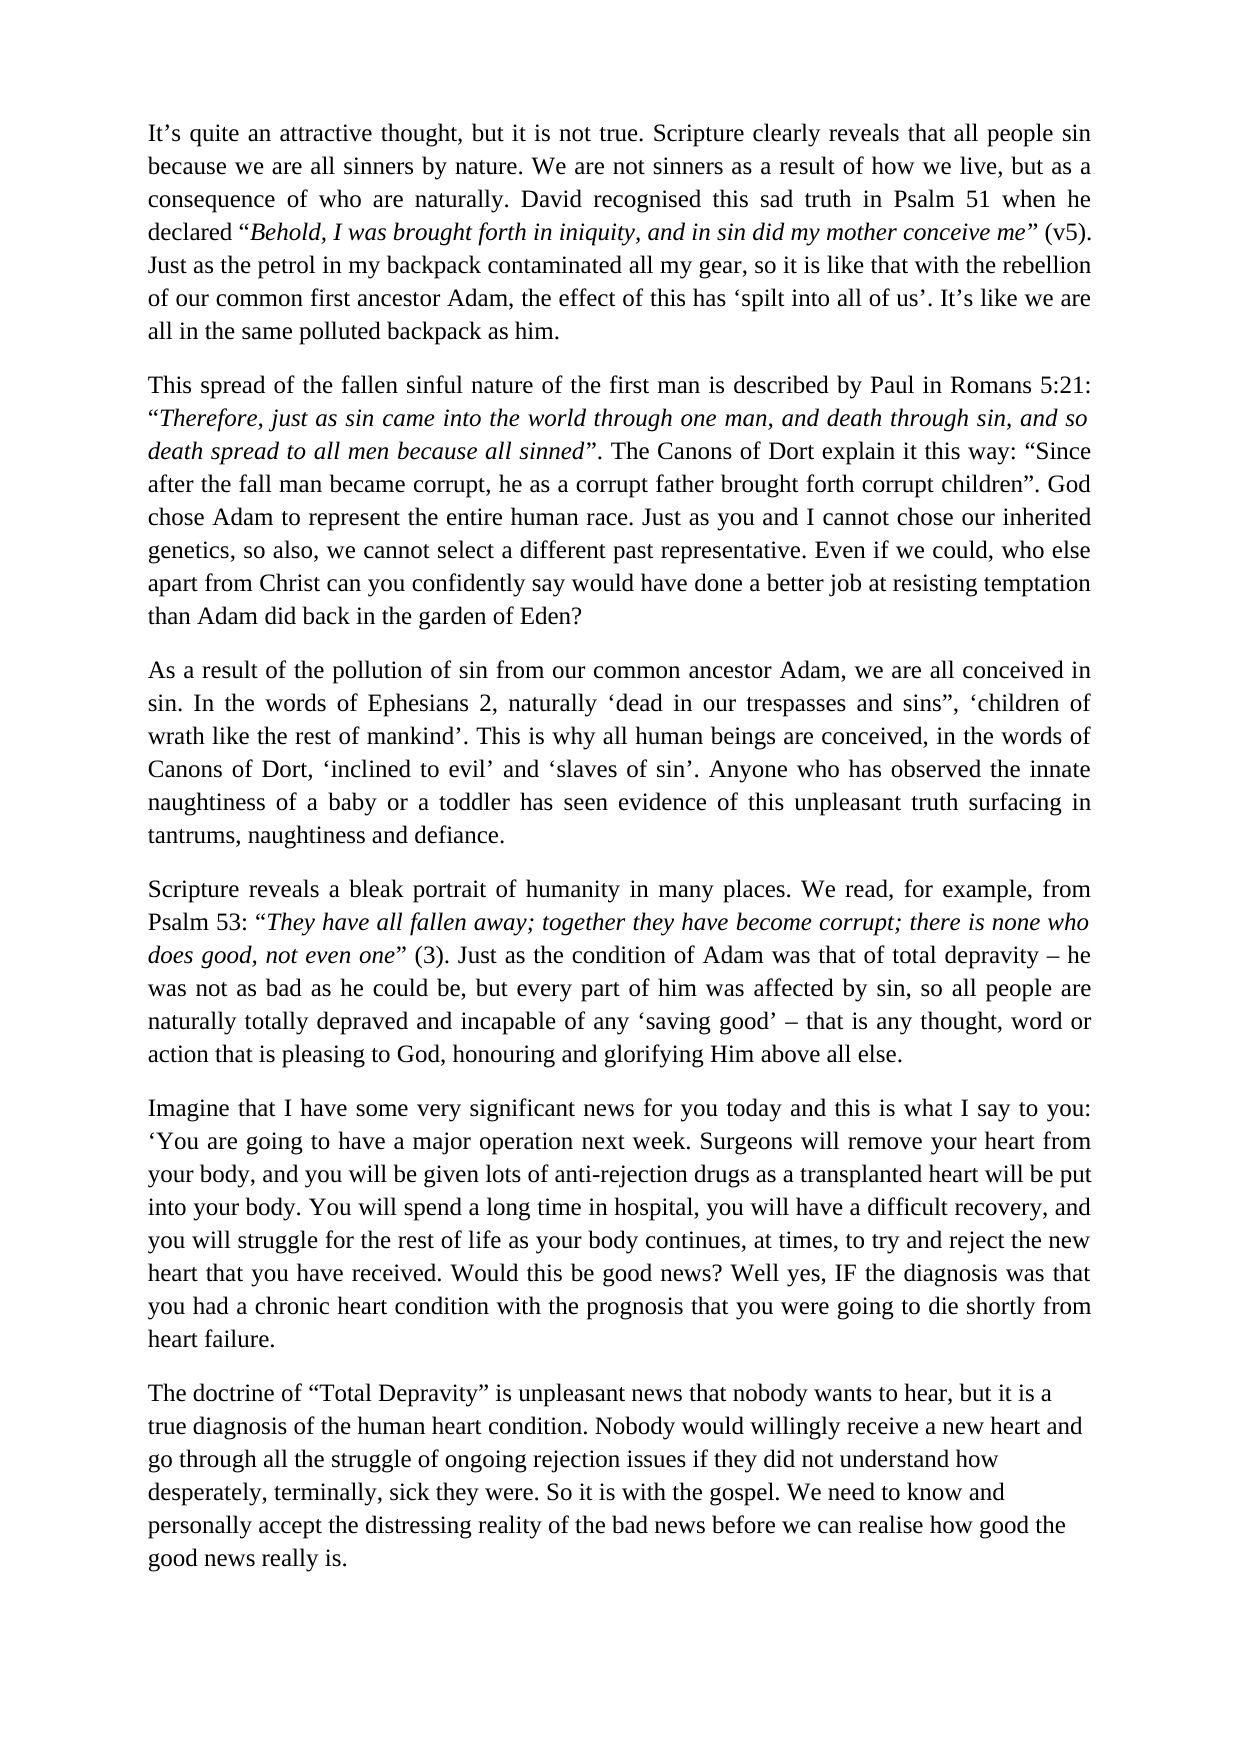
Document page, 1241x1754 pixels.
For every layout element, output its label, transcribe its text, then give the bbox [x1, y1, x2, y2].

text This spread of the fallen sinful nature of the first man is described by Paul in Romans 5:21: “Therefore, just as sin came into the world through one man, and death through sin, and so death spread to all men because all sinned”. The Canons of Dort explain it this way: “Since after the fall man became corrupt, he as a corrupt father brought forth corrupt children”. God chose Adam to represent the entire human race. Just as you and I cannot chose our inherited genetics, so also, we cannot select a different past representative. Even if we could, who else apart from Christ can you confidently say would have done a better job at resisting temptation than Adam did back in the garden of Eden? [148, 370, 1092, 630]
text The doctrine of “Total Depravity” is unpleasant news that nobody wants to hear, but it is a true diagnosis of the human heart condition. Nobody would willingly receive a new heart and go through all the struggle of ongoing rejection issues if they did not understand how desperately, terminally, sick they were. So it is with the gospel. We need to know and personally accept the distressing reality of the bad news before we can realise how good the good news really is. [148, 1378, 1092, 1572]
text As a result of the pollution of sin from our common ancestor Adam, we are all conceived in sin. In the words of Ephesians 2, naturally ‘dead in our trespasses and sins”, ‘children of wrath like the rest of mankind’. This is why all human beings are conceived, in the words of Canons of Dort, ‘inclined to evil’ and ‘slaves of sin’. Anyone who has observed the innate naughtiness of a baby or a toddler has seen evidence of this unpleasant truth surfacing in tantrums, naughtiness and defiance. [148, 655, 1092, 849]
text It’s quite an attractive thought, but it is not true. Scripture clearly reveals that all people sin because we are all sinners by nature. We are not sinners as a result of how we live, but as a consequence of who are naturally. David recognised this sad truth in Psalm 51 when he declared “Behold, I was brought forth in iniquity, and in sin did my mother conceive me” (v5). Just as the petrol in my backpack contaminated all my gear, so it is like that with the rebellion of our common first ancestor Adam, the effect of this has ‘spilt into all of us’. It’s like we are all in the same polluted backpack as him. [148, 118, 1092, 345]
text Scripture reveals a bleak portrait of humanity in many places. We read, for example, from Psalm 53: “They have all fallen away; together they have become corrupt; there is none who does good, not even one” (3). Just as the condition of Adam was that of total depravity – he was not as bad as he could be, but every part of him was affected by sin, so all people are naturally totally depraved and incapable of any ‘saving good’ – that is any thought, word or action that is pleasing to God, honouring and glorifying Him above all else. [148, 874, 1092, 1068]
text Imagine that I have some very significant news for you today and this is what I say to you: ‘You are going to have a major operation next week. Surgeons will remove your heart from your body, and you will be given lots of anti-rejection drugs as a transplanted heart will be put into your body. You will spend a long time in hospital, you will have a difficult recovery, and you will struggle for the rest of life as your body continues, at times, to try and reject the new heart that you have received. Would this be good news? Well yes, IF the diagnosis was that you had a chronic heart condition with the prognosis that you were going to die shortly from heart failure. [148, 1093, 1092, 1353]
